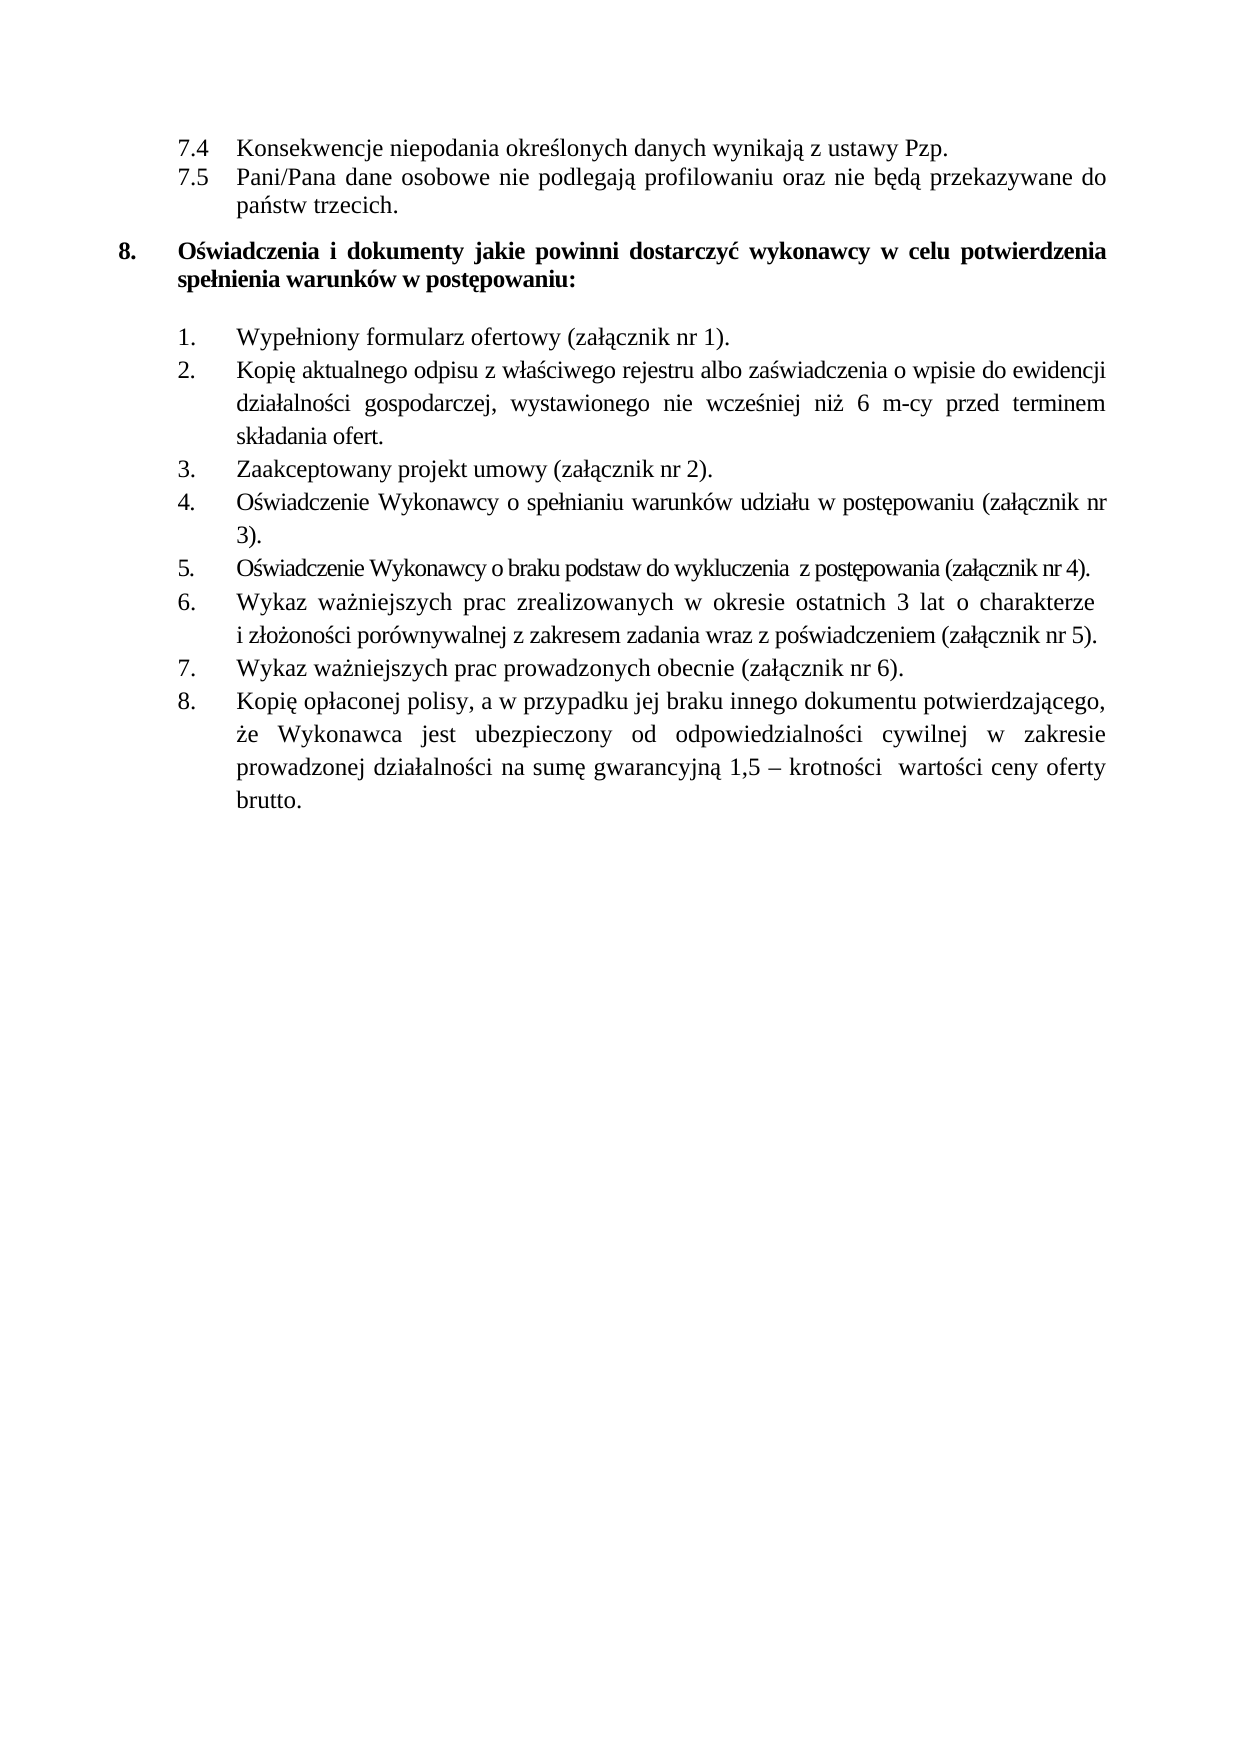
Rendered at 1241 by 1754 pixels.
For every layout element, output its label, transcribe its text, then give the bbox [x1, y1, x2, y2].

list Oświadczenie Wykonawcy o spełnianiu warunków udziału w postępowaniu (załącznik nr 3). [177, 487, 1107, 549]
list Konsekwencje niepodania określonych danych wynikają z ustawy Pzp. [177, 133, 1107, 162]
list Wypełniony formularz ofertowy (załącznik nr 1). [177, 322, 1107, 351]
list Wykaz ważniejszych prac prowadzonych obecnie (załącznik nr 6). [177, 653, 1107, 682]
list Pani/Pana dane osobowe nie podlegają profilowaniu oraz nie będą przekazywane do państw trzecich. [177, 162, 1107, 219]
list Kopię opłaconej polisy, a w przypadku jej braku innego dokumentu potwierdzającego, że Wykonawca jest ubezpieczony od odpowiedzialności cywilnej w zakresie prowadzonej działalności na sumę gwarancyjną 1,5 – krotności wartości ceny oferty brutto. [177, 686, 1107, 814]
list Zaakceptowany projekt umowy (załącznik nr 2). [177, 454, 1107, 483]
list Kopię aktualnego odpisu z właściwego rejestru albo zaświadczenia o wpisie do ewidencji działalności gospodarczej, wystawionego nie wcześniej niż 6 m-cy przed terminem składania ofert. [177, 355, 1106, 450]
list Oświadczenie Wykonawcy o braku podstaw do wykluczenia z postępowania (załącznik nr 4). [177, 553, 1107, 582]
list Wykaz ważniejszych prac zrealizowanych w okresie ostatnich 3 lat o charakterze i złożoności porównywalnej z zakresem zadania wraz z poświadczeniem (załącznik nr 5). [177, 587, 1106, 649]
list Oświadczenia i dokumenty jakie powinni dostarczyć wykonawcy w celu potwierdzenia spełnienia warunków w postępowaniu: [118, 236, 1107, 293]
